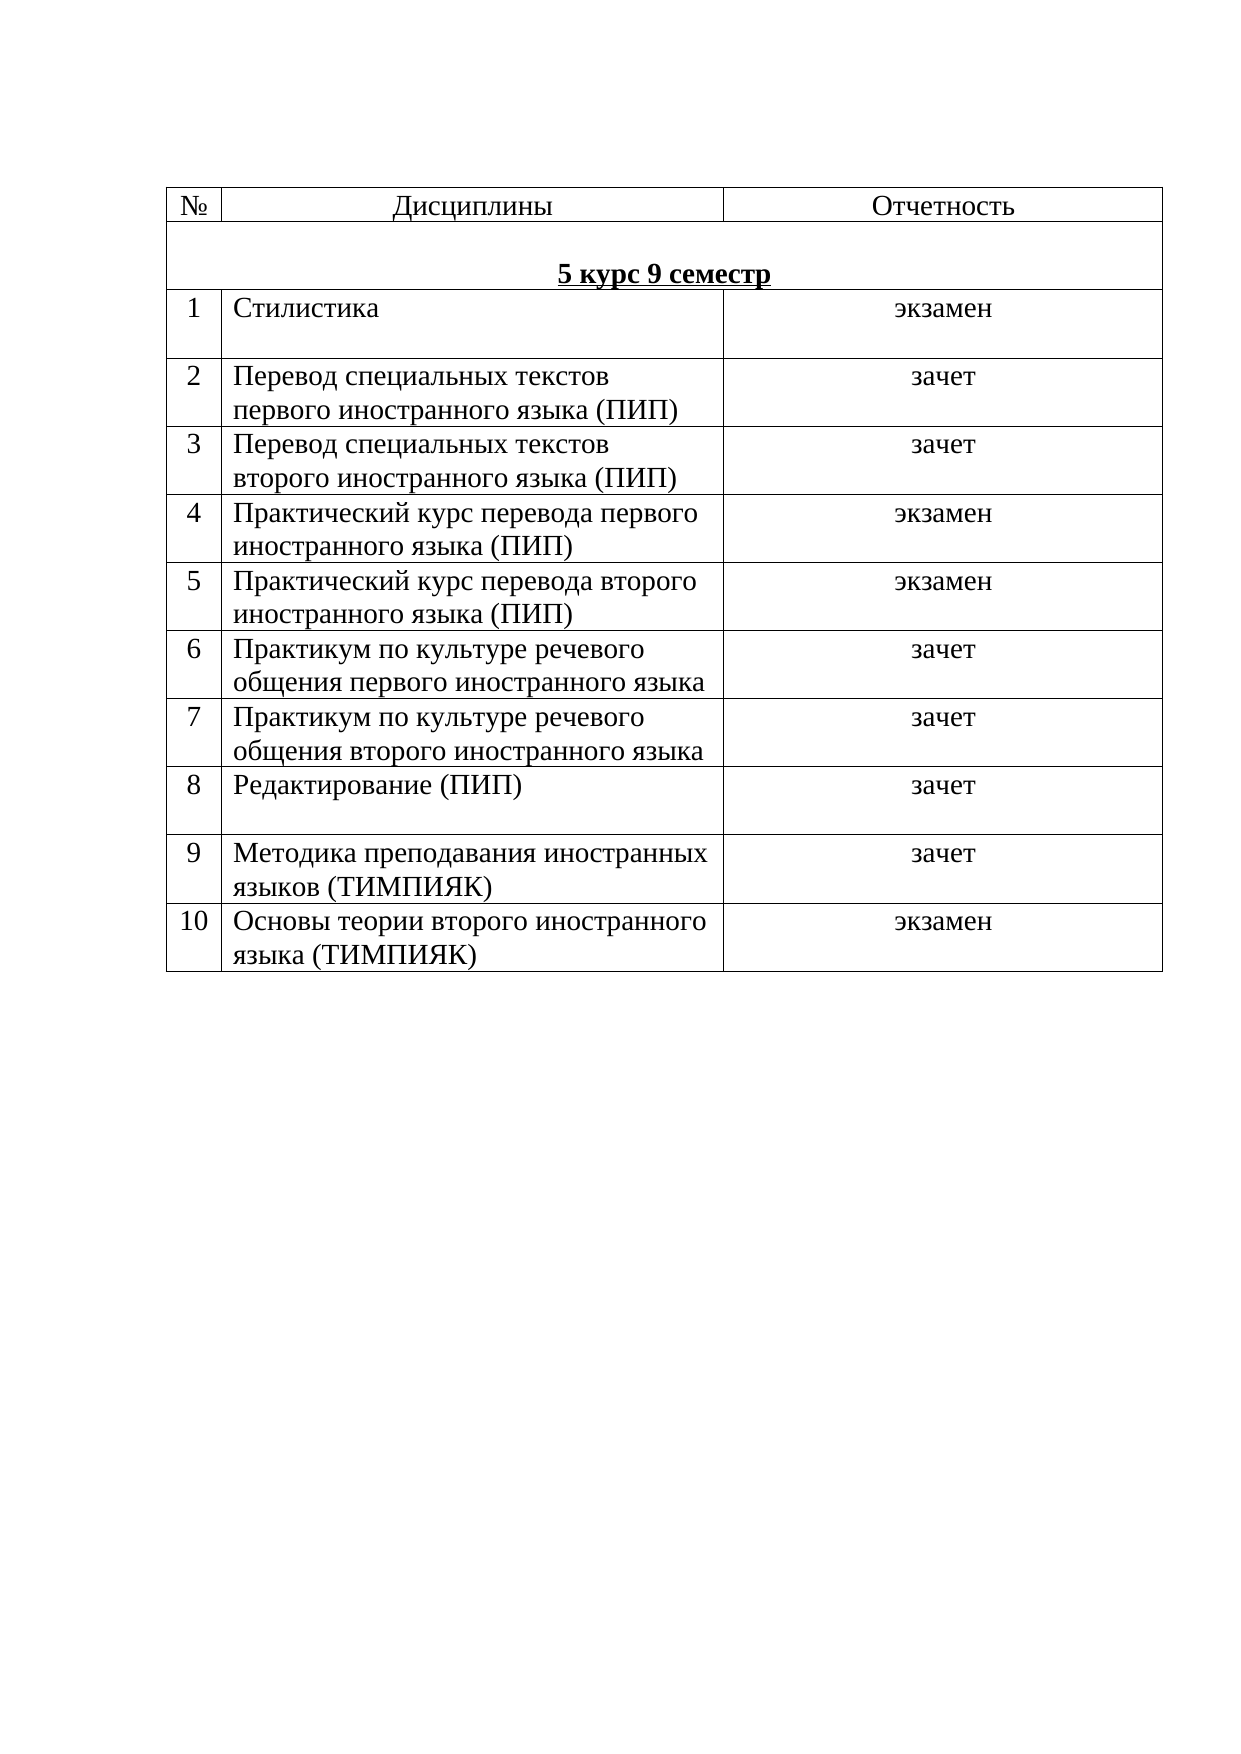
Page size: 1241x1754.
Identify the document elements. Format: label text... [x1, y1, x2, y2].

table_cell Перевод специальных текстов второго иностранного языка (ПИП) [222, 427, 723, 494]
table_cell Стилистика [222, 290, 723, 357]
table_cell зачет [724, 427, 1162, 494]
table_cell зачет [724, 359, 1162, 426]
table_cell Практикум по культуре речевого общения второго иностранного языка [222, 699, 723, 766]
table_header № [167, 188, 221, 221]
table_header Отчетность [724, 188, 1162, 221]
table_header Дисциплины [222, 188, 723, 221]
table_cell 5 курс 9 семестр [167, 222, 1162, 289]
table_cell Практикум по культуре речевого общения первого иностранного языка [222, 631, 723, 698]
table_cell 5 [167, 563, 221, 630]
table_cell экзамен [724, 904, 1162, 971]
table_cell 2 [167, 359, 221, 426]
table_cell экзамен [724, 290, 1162, 357]
table_cell 8 [167, 767, 221, 834]
table_cell Практический курс перевода первого иностранного языка (ПИП) [222, 495, 723, 562]
table_cell Практический курс перевода второго иностранного языка (ПИП) [222, 563, 723, 630]
table_cell Перевод специальных текстов первого иностранного языка (ПИП) [222, 359, 723, 426]
table_cell зачет [724, 767, 1162, 834]
table_cell 10 [167, 904, 221, 971]
table_cell 4 [167, 495, 221, 562]
table_cell 6 [167, 631, 221, 698]
table_cell 1 [167, 290, 221, 357]
table_cell экзамен [724, 495, 1162, 562]
table_cell 3 [167, 427, 221, 494]
table_cell зачет [724, 631, 1162, 698]
table_cell зачет [724, 835, 1162, 902]
table_cell экзамен [724, 563, 1162, 630]
table_cell Редактирование (ПИП) [222, 767, 723, 834]
table_cell 9 [167, 835, 221, 902]
table_cell зачет [724, 699, 1162, 766]
table_cell Основы теории второго иностранного языка (ТИМПИЯК) [222, 904, 723, 971]
table_cell 7 [167, 699, 221, 766]
table_cell Методика преподавания иностранных языков (ТИМПИЯК) [222, 835, 723, 902]
